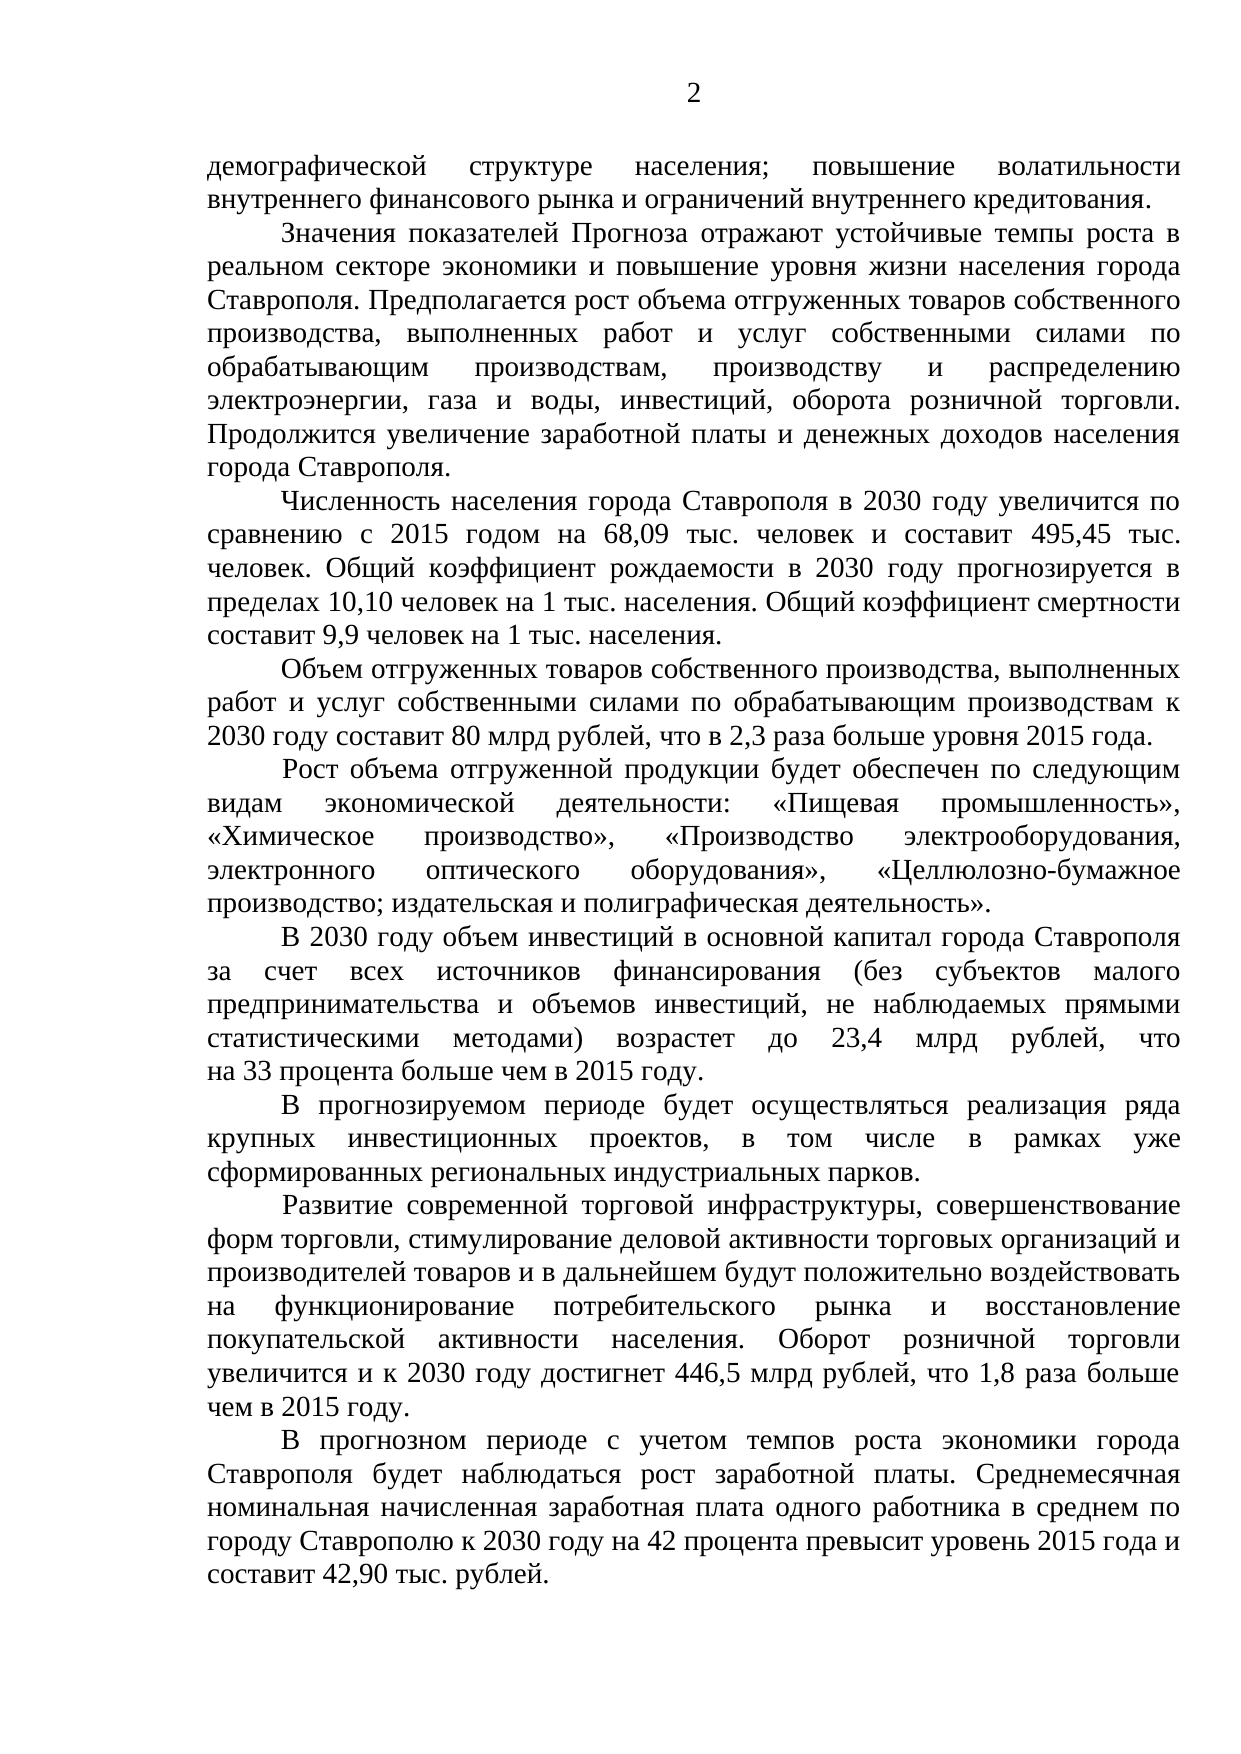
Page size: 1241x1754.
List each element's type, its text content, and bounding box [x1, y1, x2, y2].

text В прогнозном периоде с учетом темпов роста экономики города Ставрополя будет наблюдаться рост заработной платы. Среднемесячная номинальная начисленная заработная плата одного работника в среднем по городу Ставрополю к 2030 году на 42 процента превысит уровень 2015 года и составит 42,90 тыс. рублей. [207, 1422, 1181, 1590]
text В прогнозируемом периоде будет осуществляться реализация ряда крупных инвестиционных проектов, в том числе в рамках уже сформированных региональных индустриальных парков. [207, 1087, 1181, 1187]
text Численность населения города Ставрополя в 2030 году увеличится по сравнению с 2015 годом на 68,09 тыс. человек и составит 495,45 тыс. человек. Общий коэффициент рождаемости в 2030 году прогнозируется в пределах 10,10 человек на 1 тыс. населения. Общий коэффициент смертности составит 9,9 человек на 1 тыс. населения. [207, 483, 1181, 651]
text Значения показателей Прогноза отражают устойчивые темпы роста в реальном секторе экономики и повышение уровня жизни населения города Ставрополя. Предполагается рост объема отгруженных товаров собственного производства, выполненных работ и услуг собственными силами по обрабатывающим производствам, производству и распределению электроэнергии, газа и воды, инвестиций, оборота розничной торговли. Продолжится увеличение заработной платы и денежных доходов населения города Ставрополя. [207, 215, 1181, 483]
text В 2030 году объем инвестиций в основной капитал города Ставрополя за счет всех источников финансирования (без субъектов малого предпринимательства и объемов инвестиций, не наблюдаемых прямыми статистическими методами) возрастет до 23,4 млрд рублей, что на 33 процента больше чем в 2015 году. [207, 919, 1181, 1087]
text Рост объема отгруженной продукции будет обеспечен по следующим видам экономической деятельности: «Пищевая промышленность», «Химическое производство», «Производство электрооборудования, электронного оптического оборудования», «Целлюлозно-бумажное производство; издательская и полиграфическая деятельность». [207, 751, 1181, 919]
text Объем отгруженных товаров собственного производства, выполненных работ и услуг собственными силами по обрабатывающим производствам к 2030 году составит 80 млрд рублей, что в 2,3 раза больше уровня 2015 года. [207, 651, 1181, 751]
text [207, 148, 1181, 215]
text Развитие современной торговой инфраструктуры, совершенствование форм торговли, стимулирование деловой активности торговых организаций и производителей товаров и в дальнейшем будут положительно воздействовать на функционирование потребительского рынка и восстановление покупательской активности населения. Оборот розничной торговли увеличится и к 2030 году достигнет 446,5 млрд рублей, что 1,8 раза больше чем в 2015 году. [207, 1187, 1181, 1422]
